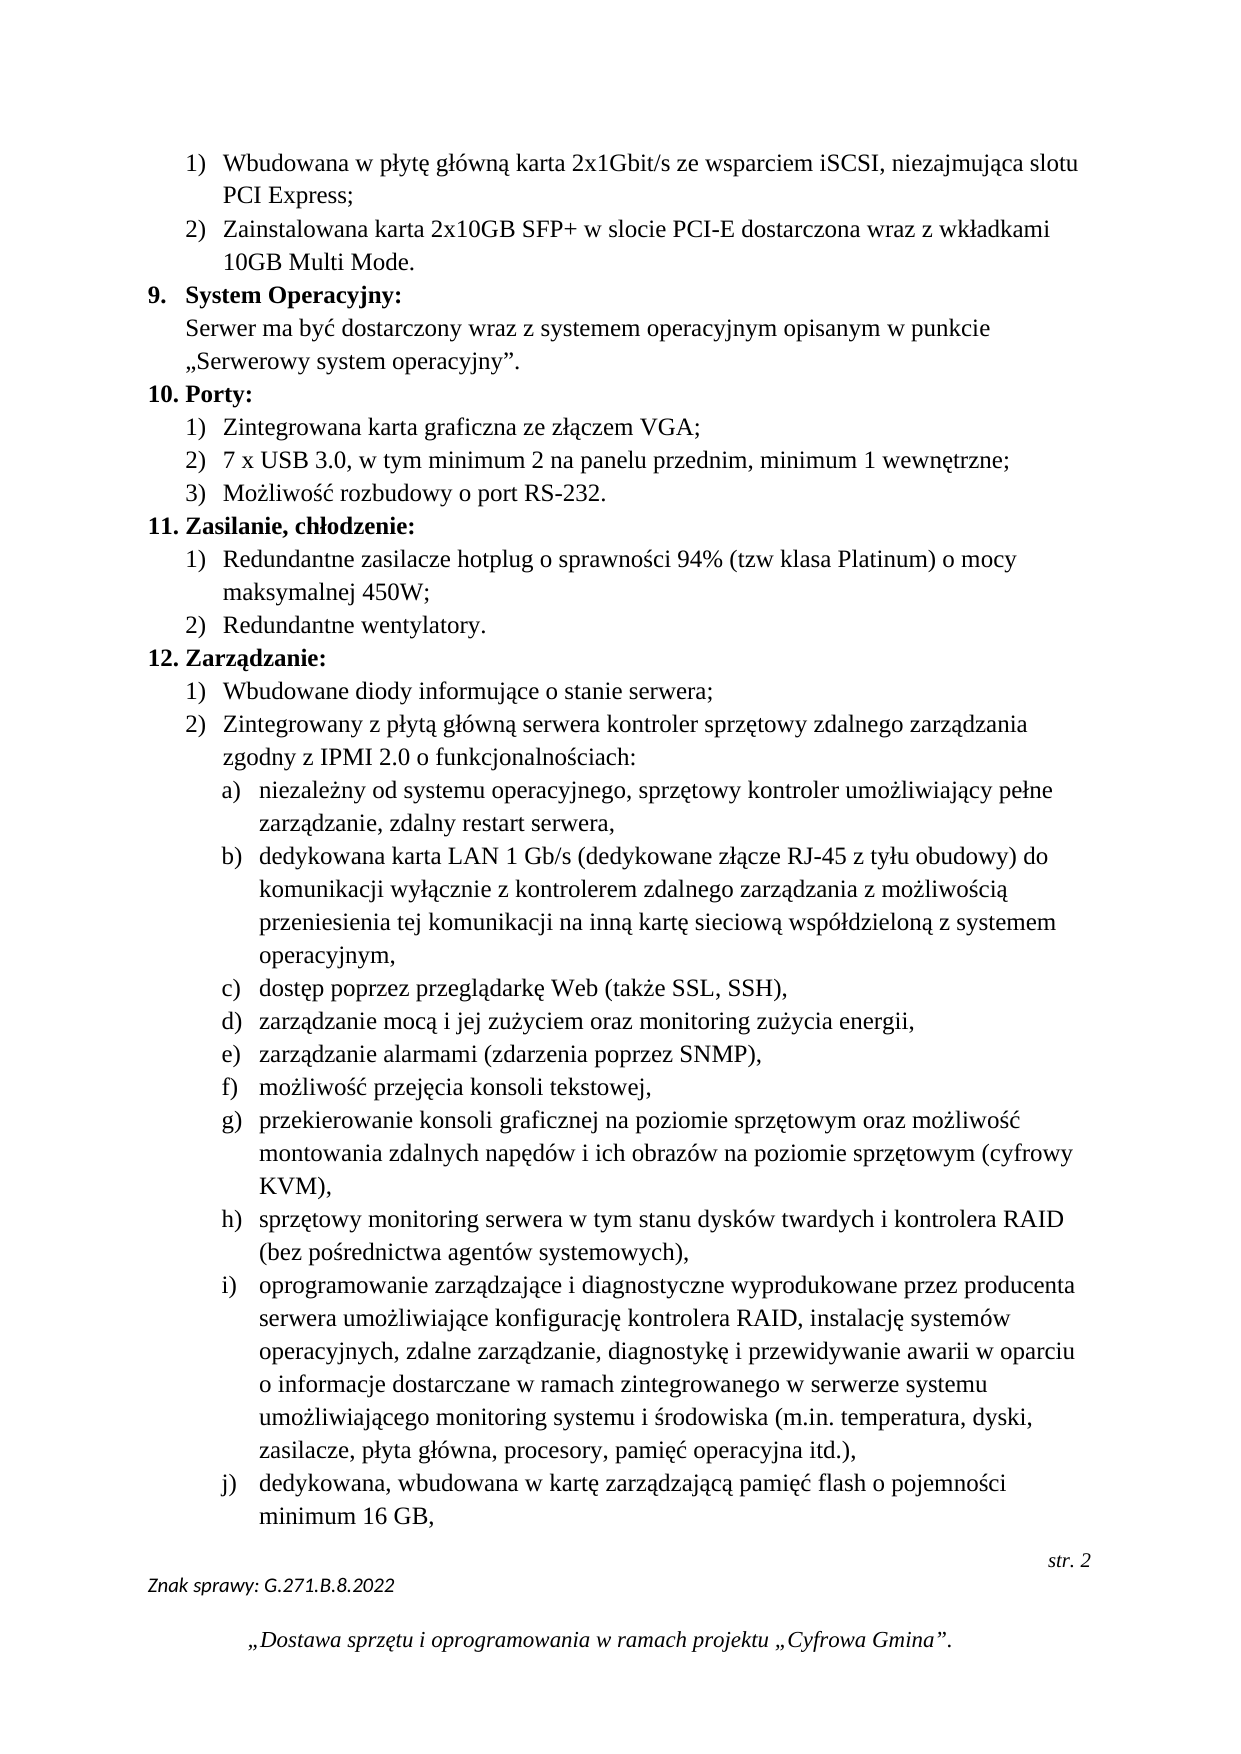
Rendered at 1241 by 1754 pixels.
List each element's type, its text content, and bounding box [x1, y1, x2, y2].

list dedykowana karta LAN 1 Gb/s (dedykowane złącze RJ-45 z tyłu obudowy) do komunikacji wyłącznie z kontrolerem zdalnego zarządzania z możliwością przeniesienia tej komunikacji na inną kartę sieciową współdzieloną z systemem operacyjnym, [221, 841, 1093, 969]
list dostęp poprzez przeglądarkę Web (także SSL, SSH), [221, 973, 1093, 1002]
list Serwer ma być dostarczony wraz z systemem operacyjnym opisanym w punkcie „Serwerowy system operacyjny”. [185, 313, 1093, 374]
list System Operacyjny: [148, 280, 1093, 308]
list przekierowanie konsoli graficznej na poziomie sprzętowym oraz możliwość montowania zdalnych napędów i ich obrazów na poziomie sprzętowym (cyfrowy KVM), [221, 1105, 1093, 1200]
list zarządzanie alarmami (zdarzenia poprzez SNMP), [221, 1039, 1093, 1068]
list Możliwość rozbudowy o port RS-232. [185, 478, 1093, 507]
list dedykowana, wbudowana w kartę zarządzającą pamięć flash o pojemności minimum 16 GB, [221, 1468, 1093, 1530]
list Porty: [148, 379, 1093, 407]
list oprogramowanie zarządzające i diagnostyczne wyprodukowane przez producenta serwera umożliwiające konfigurację kontrolera RAID, instalację systemów operacyjnych, zdalne zarządzanie, diagnostykę i przewidywanie awarii w oparciu o informacje dostarczane w ramach zintegrowanego w serwerze systemu umożliwiającego monitoring systemu i środowiska (m.in. temperatura, dyski, zasilacze, płyta główna, procesory, pamięć operacyjna itd.), [221, 1270, 1093, 1464]
list Zainstalowana karta 2x10GB SFP+ w slocie PCI-E dostarczona wraz z wkładkami 10GB Multi Mode. [185, 214, 1093, 275]
list niezależny od systemu operacyjnego, sprzętowy kontroler umożliwiający pełne zarządzanie, zdalny restart serwera, [221, 775, 1093, 837]
list Zarządzanie: [148, 643, 1093, 672]
list Zasilanie, chłodzenie: [148, 511, 1093, 539]
list Redundantne zasilacze hotplug o sprawności 94% (tzw klasa Platinum) o mocy maksymalnej 450W; [185, 544, 1093, 606]
list Wbudowane diody informujące o stanie serwera; [185, 676, 1093, 705]
list Redundantne wentylatory. [185, 610, 1093, 639]
list 7 x USB 3.0, w tym minimum 2 na panelu przednim, minimum 1 wewnętrzne; [185, 445, 1093, 473]
list możliwość przejęcia konsoli tekstowej, [221, 1072, 1093, 1101]
list Wbudowana w płytę główną karta 2x1Gbit/s ze wsparciem iSCSI, niezajmująca slotu PCI Express; [185, 148, 1093, 209]
list sprzętowy monitoring serwera w tym stanu dysków twardych i kontrolera RAID (bez pośrednictwa agentów systemowych), [221, 1204, 1093, 1266]
list Zintegrowana karta graficzna ze złączem VGA; [185, 412, 1093, 441]
list zarządzanie mocą i jej zużyciem oraz monitoring zużycia energii, [221, 1006, 1093, 1035]
list Zintegrowany z płytą główną serwera kontroler sprzętowy zdalnego zarządzania zgodny z IPMI 2.0 o funkcjonalnościach: [185, 709, 1093, 771]
